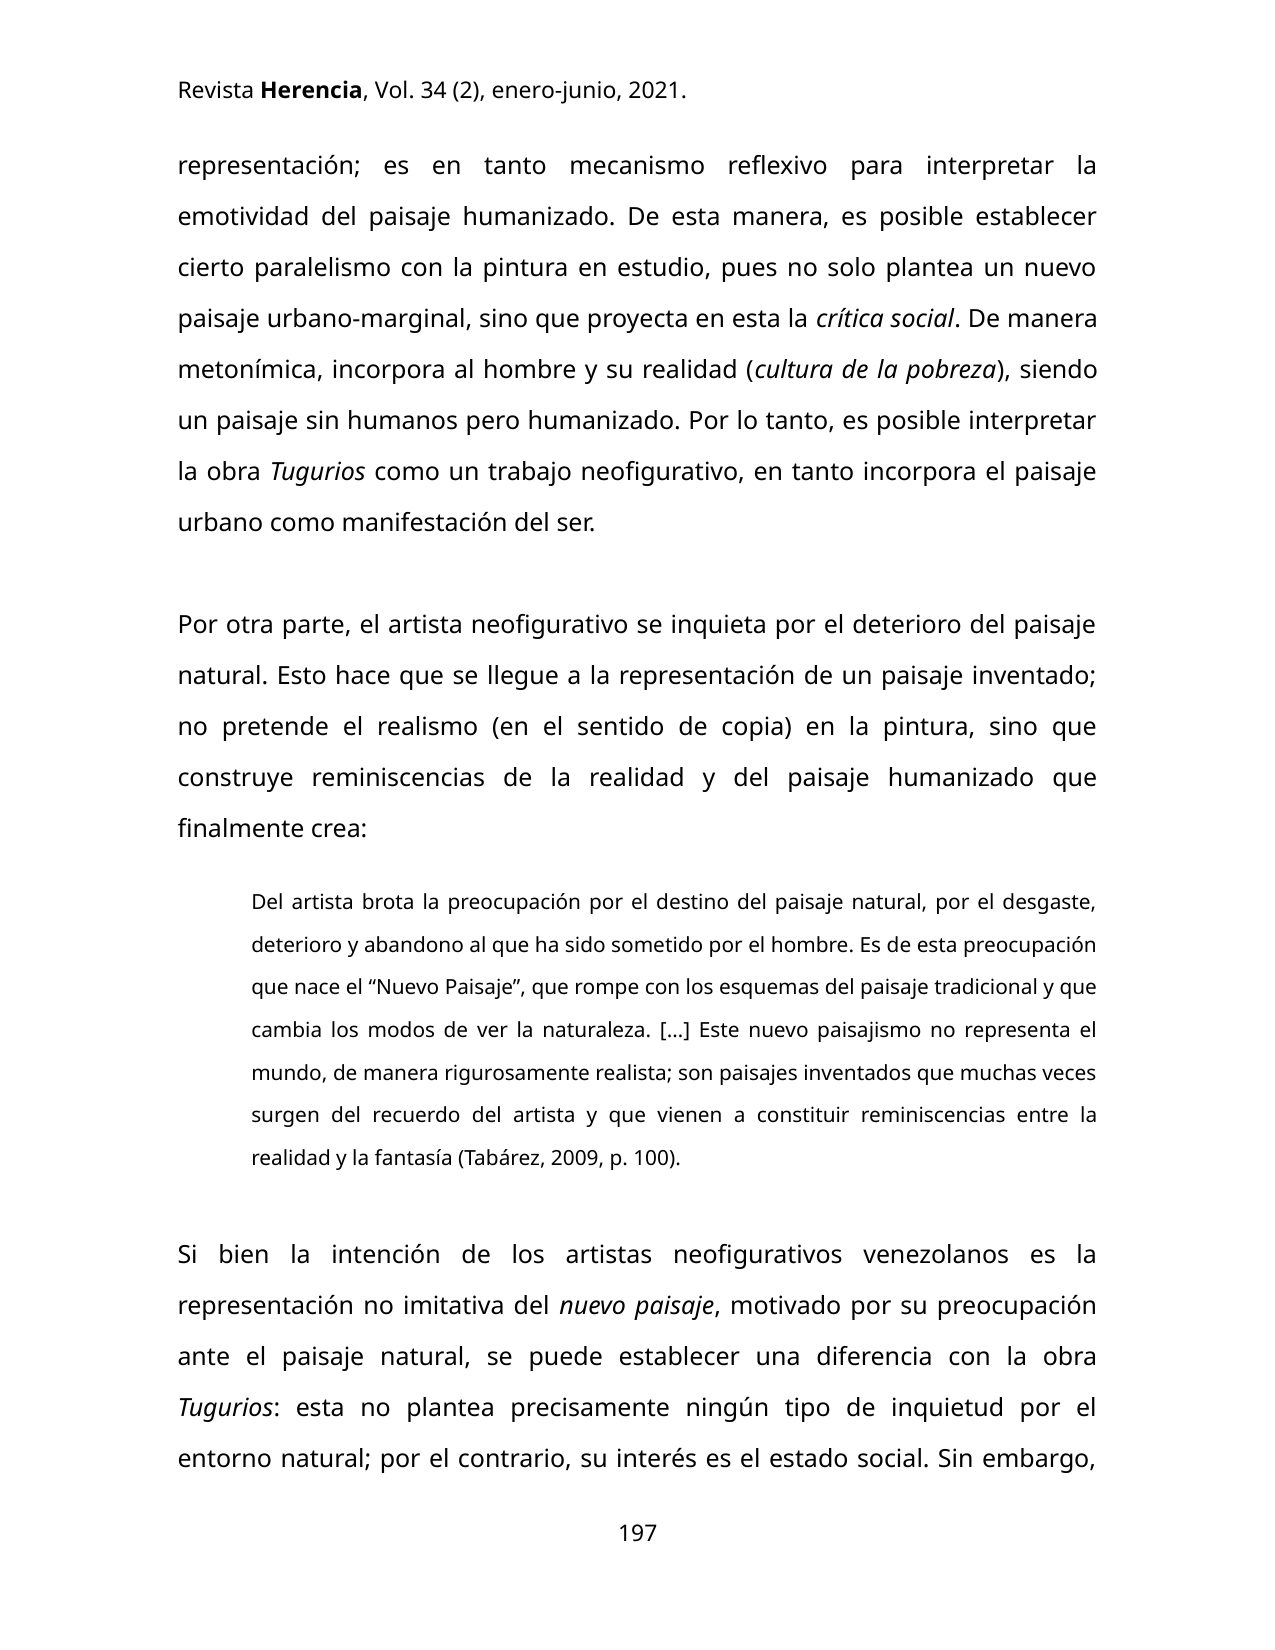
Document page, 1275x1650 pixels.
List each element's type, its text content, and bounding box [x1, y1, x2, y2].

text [177, 1236, 1098, 1475]
text Del artista brota la preocupación por el destino del paisaje natural, por el desgaste, deterioro y abandono al que ha sido sometido por el hombre. Es de esta preocupación que nace el “Nuevo Paisaje”, que rompe con los esquemas del paisaje tradicional y que cambia los modos de ver la naturaleza. […] Este nuevo paisajismo no representa el mundo, de manera rigurosamente realista; son paisajes inventados que muchas veces surgen del recuerdo del artista y que vienen a constituir reminiscencias entre la realidad y la fantasía (Tabárez, 2009, p. 100). [251, 887, 1098, 1171]
text Por otra parte, el artista neofigurativo se inquieta por el deterioro del paisaje natural. Esto hace que se llegue a la representación de un paisaje inventado; no pretende el realismo (en el sentido de copia) en la pintura, sino que construye reminiscencias de la realidad y del paisaje humanizado que finalmente crea: [177, 607, 1098, 845]
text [177, 148, 1098, 539]
